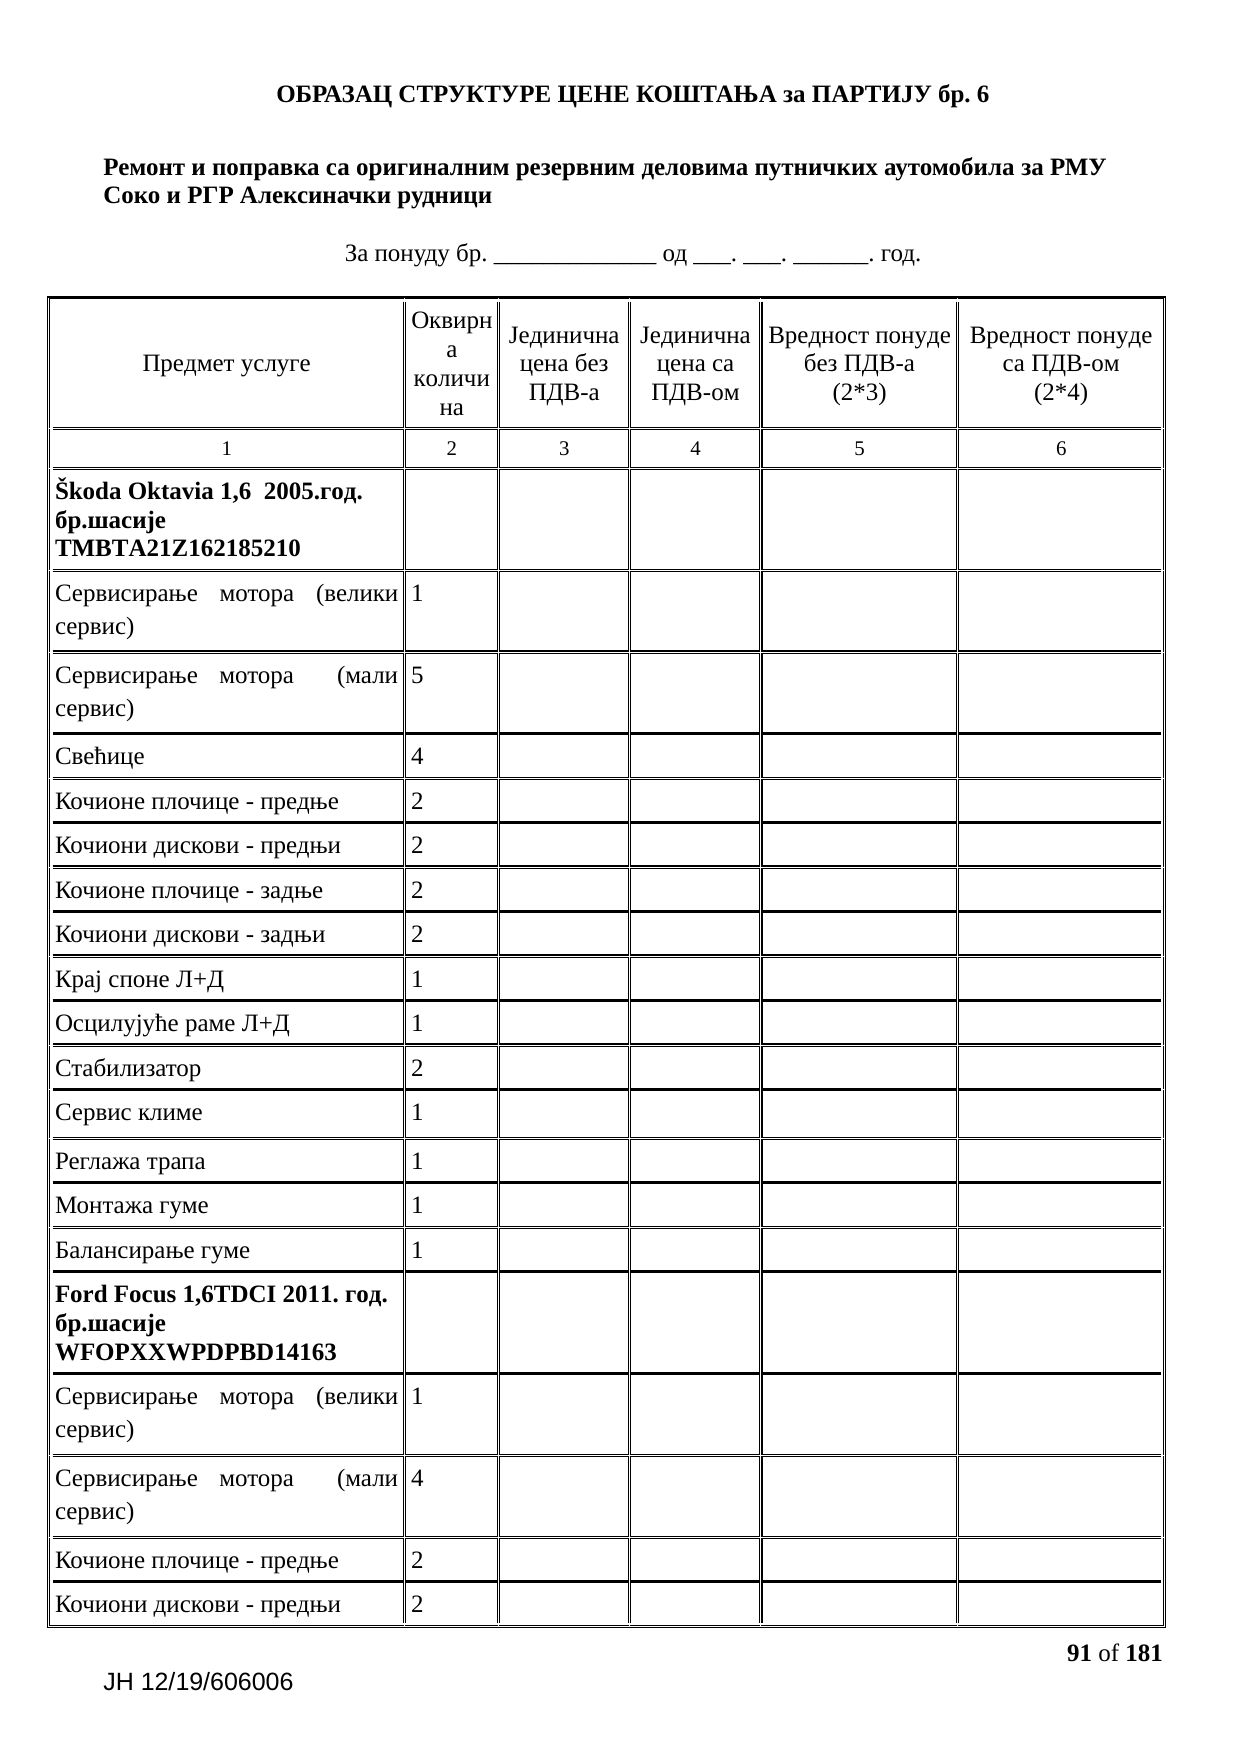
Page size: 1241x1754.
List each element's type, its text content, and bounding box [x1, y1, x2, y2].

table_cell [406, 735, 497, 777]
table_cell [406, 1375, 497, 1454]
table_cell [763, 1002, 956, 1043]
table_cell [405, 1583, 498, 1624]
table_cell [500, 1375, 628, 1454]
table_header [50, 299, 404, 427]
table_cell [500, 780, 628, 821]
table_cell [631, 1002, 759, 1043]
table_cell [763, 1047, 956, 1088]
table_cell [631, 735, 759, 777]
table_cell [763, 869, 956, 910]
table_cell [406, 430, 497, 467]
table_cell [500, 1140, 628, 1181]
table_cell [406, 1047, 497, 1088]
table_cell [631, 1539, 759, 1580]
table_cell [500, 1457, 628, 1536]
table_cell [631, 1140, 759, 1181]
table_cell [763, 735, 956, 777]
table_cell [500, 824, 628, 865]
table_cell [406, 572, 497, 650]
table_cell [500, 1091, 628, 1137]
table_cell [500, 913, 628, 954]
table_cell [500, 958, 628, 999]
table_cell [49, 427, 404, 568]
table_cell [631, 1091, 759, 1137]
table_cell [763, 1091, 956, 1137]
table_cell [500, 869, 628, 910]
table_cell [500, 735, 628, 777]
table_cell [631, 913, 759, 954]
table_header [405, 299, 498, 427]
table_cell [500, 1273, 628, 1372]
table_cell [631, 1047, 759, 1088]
text За понуду бр. _____________ од ___. ___. ______. год. [103, 238, 1162, 267]
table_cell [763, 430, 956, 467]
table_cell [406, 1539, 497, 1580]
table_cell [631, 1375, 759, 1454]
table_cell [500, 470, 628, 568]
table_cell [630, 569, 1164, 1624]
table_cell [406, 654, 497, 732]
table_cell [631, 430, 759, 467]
text ОБРАЗАЦ СТРУКТУРЕ ЦЕНЕ КОШТАЊА за ПАРТИЈУ бр. 6 [103, 79, 1162, 108]
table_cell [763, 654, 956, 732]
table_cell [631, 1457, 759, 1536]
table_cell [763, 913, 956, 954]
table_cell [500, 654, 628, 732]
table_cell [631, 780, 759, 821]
text Ремонт и поправка са оригиналним резервним деловима путничких аутомобила за РМУ Соко и РГР Алексиначки рудници [103, 152, 1162, 209]
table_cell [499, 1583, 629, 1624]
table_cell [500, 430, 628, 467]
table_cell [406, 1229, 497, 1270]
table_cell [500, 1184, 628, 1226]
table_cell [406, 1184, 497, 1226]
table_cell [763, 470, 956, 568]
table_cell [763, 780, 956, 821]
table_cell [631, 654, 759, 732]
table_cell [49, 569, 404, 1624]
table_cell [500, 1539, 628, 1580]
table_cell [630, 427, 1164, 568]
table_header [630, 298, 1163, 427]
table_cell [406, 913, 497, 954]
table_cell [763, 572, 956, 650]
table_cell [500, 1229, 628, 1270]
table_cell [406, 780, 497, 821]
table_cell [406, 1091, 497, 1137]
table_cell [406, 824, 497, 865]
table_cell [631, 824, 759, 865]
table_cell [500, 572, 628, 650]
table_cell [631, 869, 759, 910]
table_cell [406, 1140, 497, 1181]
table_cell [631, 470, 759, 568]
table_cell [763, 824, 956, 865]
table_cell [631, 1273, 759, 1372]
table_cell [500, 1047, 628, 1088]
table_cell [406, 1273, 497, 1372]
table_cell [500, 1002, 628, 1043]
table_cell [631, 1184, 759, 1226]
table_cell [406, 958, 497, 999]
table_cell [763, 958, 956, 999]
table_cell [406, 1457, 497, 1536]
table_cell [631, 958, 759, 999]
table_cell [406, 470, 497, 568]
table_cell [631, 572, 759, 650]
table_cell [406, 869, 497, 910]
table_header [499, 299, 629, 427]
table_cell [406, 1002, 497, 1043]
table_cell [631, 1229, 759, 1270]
